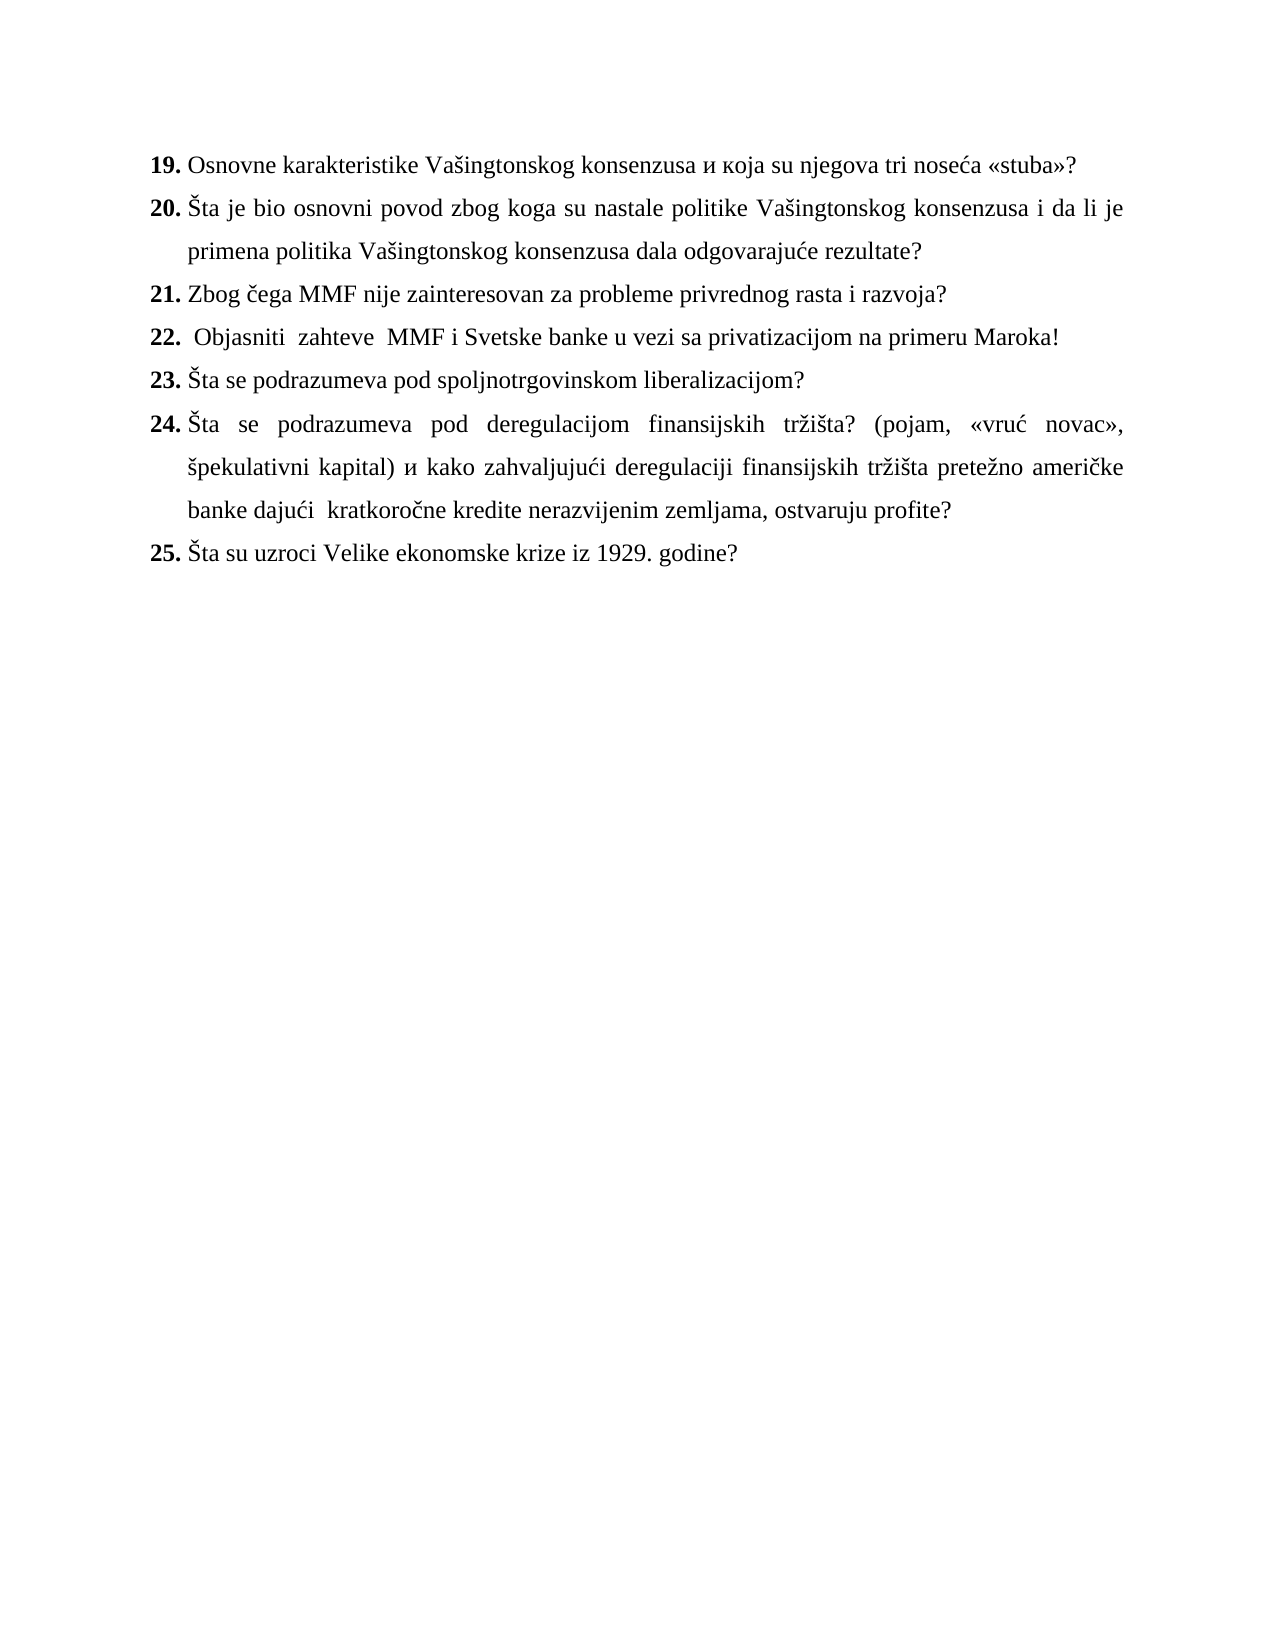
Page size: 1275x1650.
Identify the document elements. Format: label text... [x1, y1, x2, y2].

list Šta se podrazumeva pod deregulacijom finansijskih tržišta? (pojam, «vruć novac», špekulativni kapital) и kako zahvaljujući deregulaciji finansijskih tržišta pretežno američke banke dajući kratkoročne kredite nerazvijenim zemljama, ostvaruju profite? [150, 409, 1125, 524]
list Šta se podrazumeva pod spoljnotrgovinskom liberalizacijom? [150, 366, 1125, 394]
list Osnovne karakteristike Vašingtonskog konsenzusa и кoja su njegova tri noseća «stuba»? [150, 150, 1125, 179]
list Objasniti zahteve MMF i Svetske banke u vezi sa privatizacijom na primeru Maroka! [150, 322, 1125, 351]
list Šta su uzroci Velike ekonomske krize iz 1929. godine? [150, 538, 1125, 567]
list Šta je bio osnovni povod zbog koga su nastale politike Vašingtonskog konsenzusa i da li je primena politika Vašingtonskog konsenzusa dala odgovarajuće rezultate? [150, 193, 1125, 265]
list Zbog čega MMF nije zainteresovan za probleme privrednog rasta i razvoja? [150, 279, 1125, 308]
